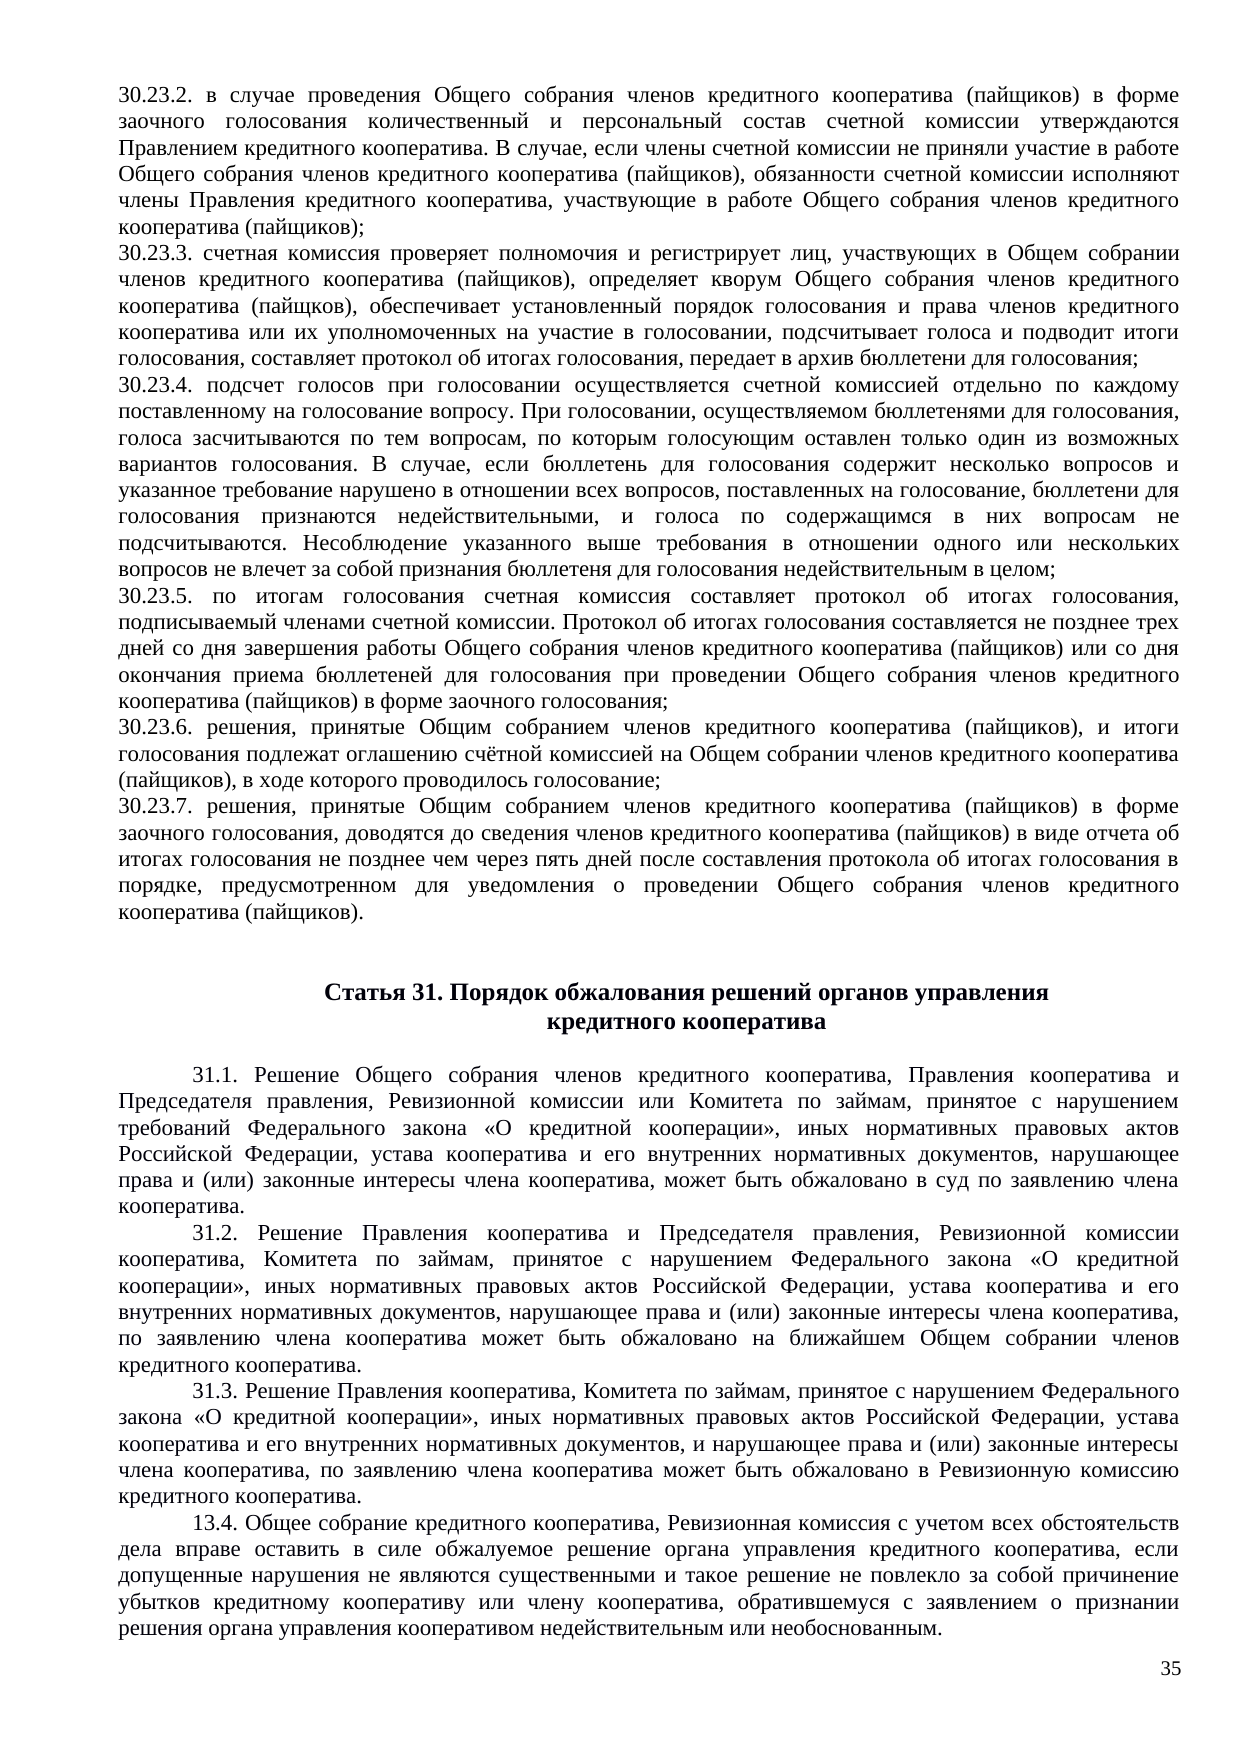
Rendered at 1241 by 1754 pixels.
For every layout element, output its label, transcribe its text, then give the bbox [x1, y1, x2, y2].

list 30.23.4. подсчет голосов при голосовании осуществляется счетной комиссией отдельно по каждому поставленному на голосование вопросу. При голосовании, осуществляемом бюллетенями для голосования, голоса засчитываются по тем вопросам, по которым голосующим оставлен только один из возможных вариантов голосования. В случае, если бюллетень для голосования содержит несколько вопросов и указанное требование нарушено в отношении всех вопросов, поставленных на голосование, бюллетени для голосования признаются недействительными, и голоса по содержащимся в них вопросам не подсчитываются. Несоблюдение указанного выше требования в отношении одного или нескольких вопросов не влечет за собой признания бюллетеня для голосования недействительным в целом; [118, 371, 1181, 582]
list 30.23.2. в случае проведения Общего собрания членов кредитного кооператива (пайщиков) в форме заочного голосования количественный и персональный состав счетной комиссии утверждаются Правлением кредитного кооператива. В случае, если члены счетной комиссии не приняли участие в работе Общего собрания членов кредитного кооператива (пайщиков), обязанности счетной комиссии исполняют члены Правления кредитного кооператива, участвующие в работе Общего собрания членов кредитного кооператива (пайщиков); [118, 81, 1181, 239]
text 31.3. Решение Правления кооператива, Комитета по займам, принятое с нарушением Федерального закона «О кредитной кооперации», иных нормативных правовых актов Российской Федерации, устава кооператива и его внутренних нормативных документов, и нарушающее права и (или) законные интересы члена кооператива, по заявлению члена кооператива может быть обжаловано в Ревизионную комиссию кредитного кооператива. [118, 1377, 1181, 1509]
text 31.2. Решение Правления кооператива и Председателя правления, Ревизионной комиссии кооператива, Комитета по займам, принятое с нарушением Федерального закона «О кредитной кооперации», иных нормативных правовых актов Российской Федерации, устава кооператива и его внутренних нормативных документов, нарушающее права и (или) законные интересы члена кооператива, по заявлению члена кооператива может быть обжаловано на ближайшем Общем собрании членов кредитного кооператива. [118, 1219, 1181, 1377]
text 31.1. Решение Общего собрания членов кредитного кооператива, Правления кооператива и Председателя правления, Ревизионной комиссии или Комитета по займам, принятое с нарушением требований Федерального закона «О кредитной кооперации», иных нормативных правовых актов Российской Федерации, устава кооператива и его внутренних нормативных документов, нарушающее права и (или) законные интересы члена кооператива, может быть обжаловано в суд по заявлению члена кооператива. [118, 1061, 1181, 1219]
list 30.23.7. решения, принятые Общим собранием членов кредитного кооператива (пайщиков) в форме заочного голосования, доводятся до сведения членов кредитного кооператива (пайщиков) в виде отчета об итогах голосования не позднее чем через пять дней после составления протокола об итогах голосования в порядке, предусмотренном для уведомления о проведении Общего собрания членов кредитного кооператива (пайщиков). [118, 792, 1181, 924]
list 30.23.6. решения, принятые Общим собранием членов кредитного кооператива (пайщиков), и итоги голосования подлежат оглашению счётной комиссией на Общем собрании членов кредитного кооператива (пайщиков), в ходе которого проводилось голосование; [118, 713, 1181, 792]
list 30.23.5. по итогам голосования счетная комиссия составляет протокол об итогах голосования, подписываемый членами счетной комиссии. Протокол об итогах голосования составляется не позднее трех дней со дня завершения работы Общего собрания членов кредитного кооператива (пайщиков) или со дня окончания приема бюллетеней для голосования при проведении Общего собрания членов кредитного кооператива (пайщиков) в форме заочного голосования; [118, 582, 1181, 713]
text кредитного кооператива [118, 1006, 1181, 1034]
text Статья 31. Порядок обжалования решений органов управления [118, 977, 1181, 1006]
list 30.23.3. счетная комиссия проверяет полномочия и регистрирует лиц, участвующих в Общем собрании членов кредитного кооператива (пайщиков), определяет кворум Общего собрания членов кредитного кооператива (пайщков), обеспечивает установленный порядок голосования и права членов кредитного кооператива или их уполномоченных на участие в голосовании, подсчитывает голоса и подводит итоги голосования, составляет протокол об итогах голосования, передает в архив бюллетени для голосования; [118, 239, 1181, 371]
text 13.4. Общее собрание кредитного кооператива, Ревизионная комиссия с учетом всех обстоятельств дела вправе оставить в силе обжалуемое решение органа управления кредитного кооператива, если допущенные нарушения не являются существенными и такое решение не повлекло за собой причинение убытков кредитному кооперативу или члену кооператива, обратившемуся с заявлением о признании решения органа управления кооперативом недействительным или необоснованным. [118, 1509, 1181, 1641]
